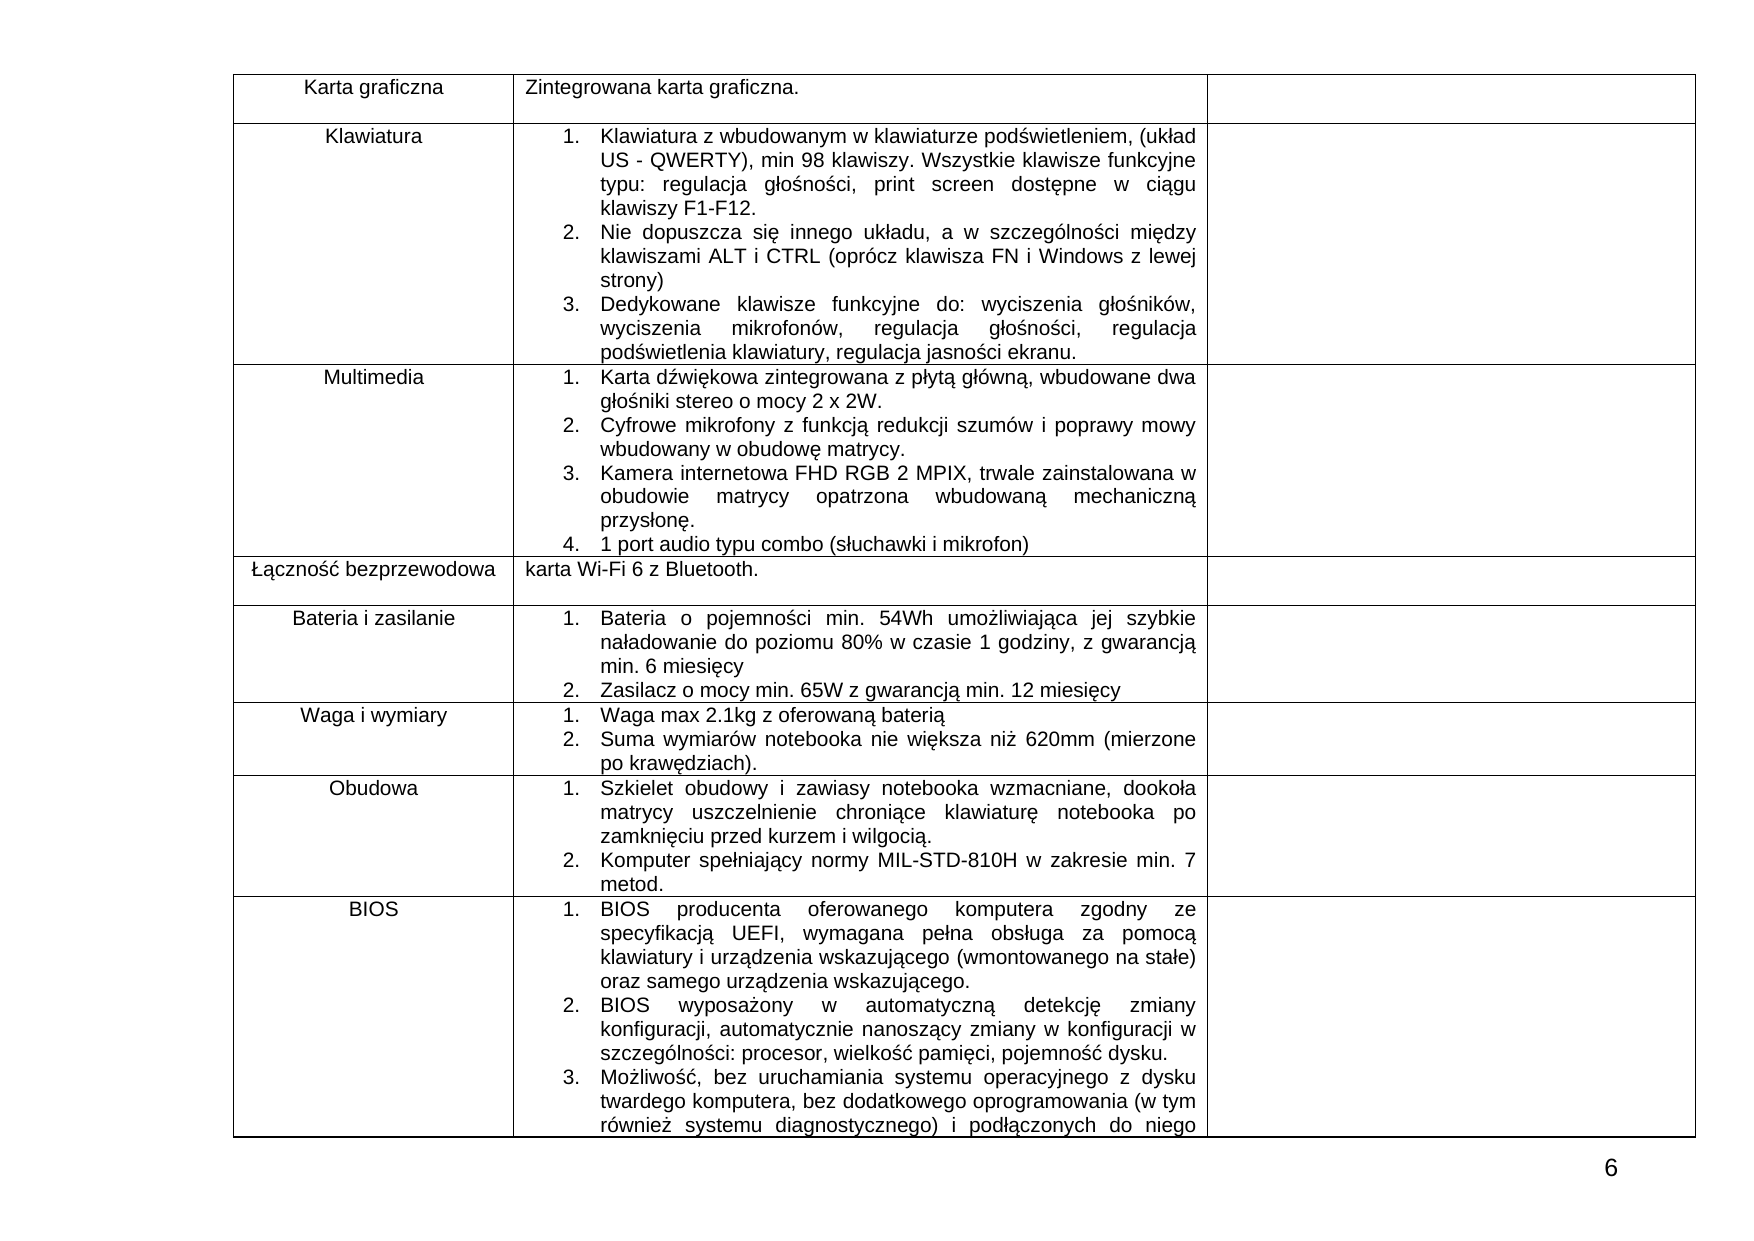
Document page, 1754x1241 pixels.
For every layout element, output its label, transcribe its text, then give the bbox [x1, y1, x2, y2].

table_cell BIOS [234, 897, 513, 1136]
table_cell Karta graficzna [234, 75, 513, 123]
table_cell [1208, 365, 1695, 556]
table_cell Klawiatura z wbudowanym w klawiaturze podświetleniem, (układ US - QWERTY), min 98 klawiszy. Wszystkie klawisze funkcyjne typu: regulacja głośności, print screen dostępne w ciągu klawiszy F1-F12. Nie dopuszcza się innego układu, a w szczególności między klawiszami ALT i CTRL (oprócz klawisza FN i Windows z lewej strony) Dedykowane klawisze funkcyjne do: wyciszenia głośników, wyciszenia mikrofonów, regulacja głośności, regulacja podświetlenia klawiatury, regulacja jasności ekranu. [514, 124, 1207, 363]
table_cell [1208, 776, 1695, 896]
table_cell [1208, 703, 1695, 775]
table_cell Bateria i zasilanie [234, 606, 513, 702]
table_cell Szkielet obudowy i zawiasy notebooka wzmacniane, dookoła matrycy uszczelnienie chroniące klawiaturę notebooka po zamknięciu przed kurzem i wilgocią. Komputer spełniający normy MIL-STD-810H w zakresie min. 7 metod. [514, 776, 1207, 896]
table_cell [1208, 75, 1695, 123]
table_cell Bateria o pojemności min. 54Wh umożliwiająca jej szybkie naładowanie do poziomu 80% w czasie 1 godziny, z gwarancją min. 6 miesięcy Zasilacz o mocy min. 65W z gwarancją min. 12 miesięcy [514, 606, 1207, 702]
table_cell [1208, 897, 1695, 1136]
table_cell Klawiatura [234, 124, 513, 363]
table_cell Multimedia [234, 365, 513, 556]
table_cell [1208, 124, 1695, 363]
table_cell [1208, 606, 1695, 702]
table_cell Łączność bezprzewodowa [234, 557, 513, 605]
table_cell [1208, 557, 1695, 605]
table_cell Obudowa [234, 776, 513, 896]
table_cell karta Wi-Fi 6 z Bluetooth. [514, 557, 1207, 605]
table_cell Karta dźwiękowa zintegrowana z płytą główną, wbudowane dwa głośniki stereo o mocy 2 x 2W. Cyfrowe mikrofony z funkcją redukcji szumów i poprawy mowy wbudowany w obudowę matrycy. Kamera internetowa FHD RGB 2 MPIX, trwale zainstalowana w obudowie matrycy opatrzona wbudowaną mechaniczną przysłonę. 1 port audio typu combo (słuchawki i mikrofon) [514, 365, 1207, 556]
table_cell Waga max 2.1kg z oferowaną baterią Suma wymiarów notebooka nie większa niż 620mm (mierzone po krawędziach). [514, 703, 1207, 775]
table_cell Waga i wymiary [234, 703, 513, 775]
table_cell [514, 897, 1207, 1136]
table_cell Zintegrowana karta graficzna. [514, 75, 1207, 123]
